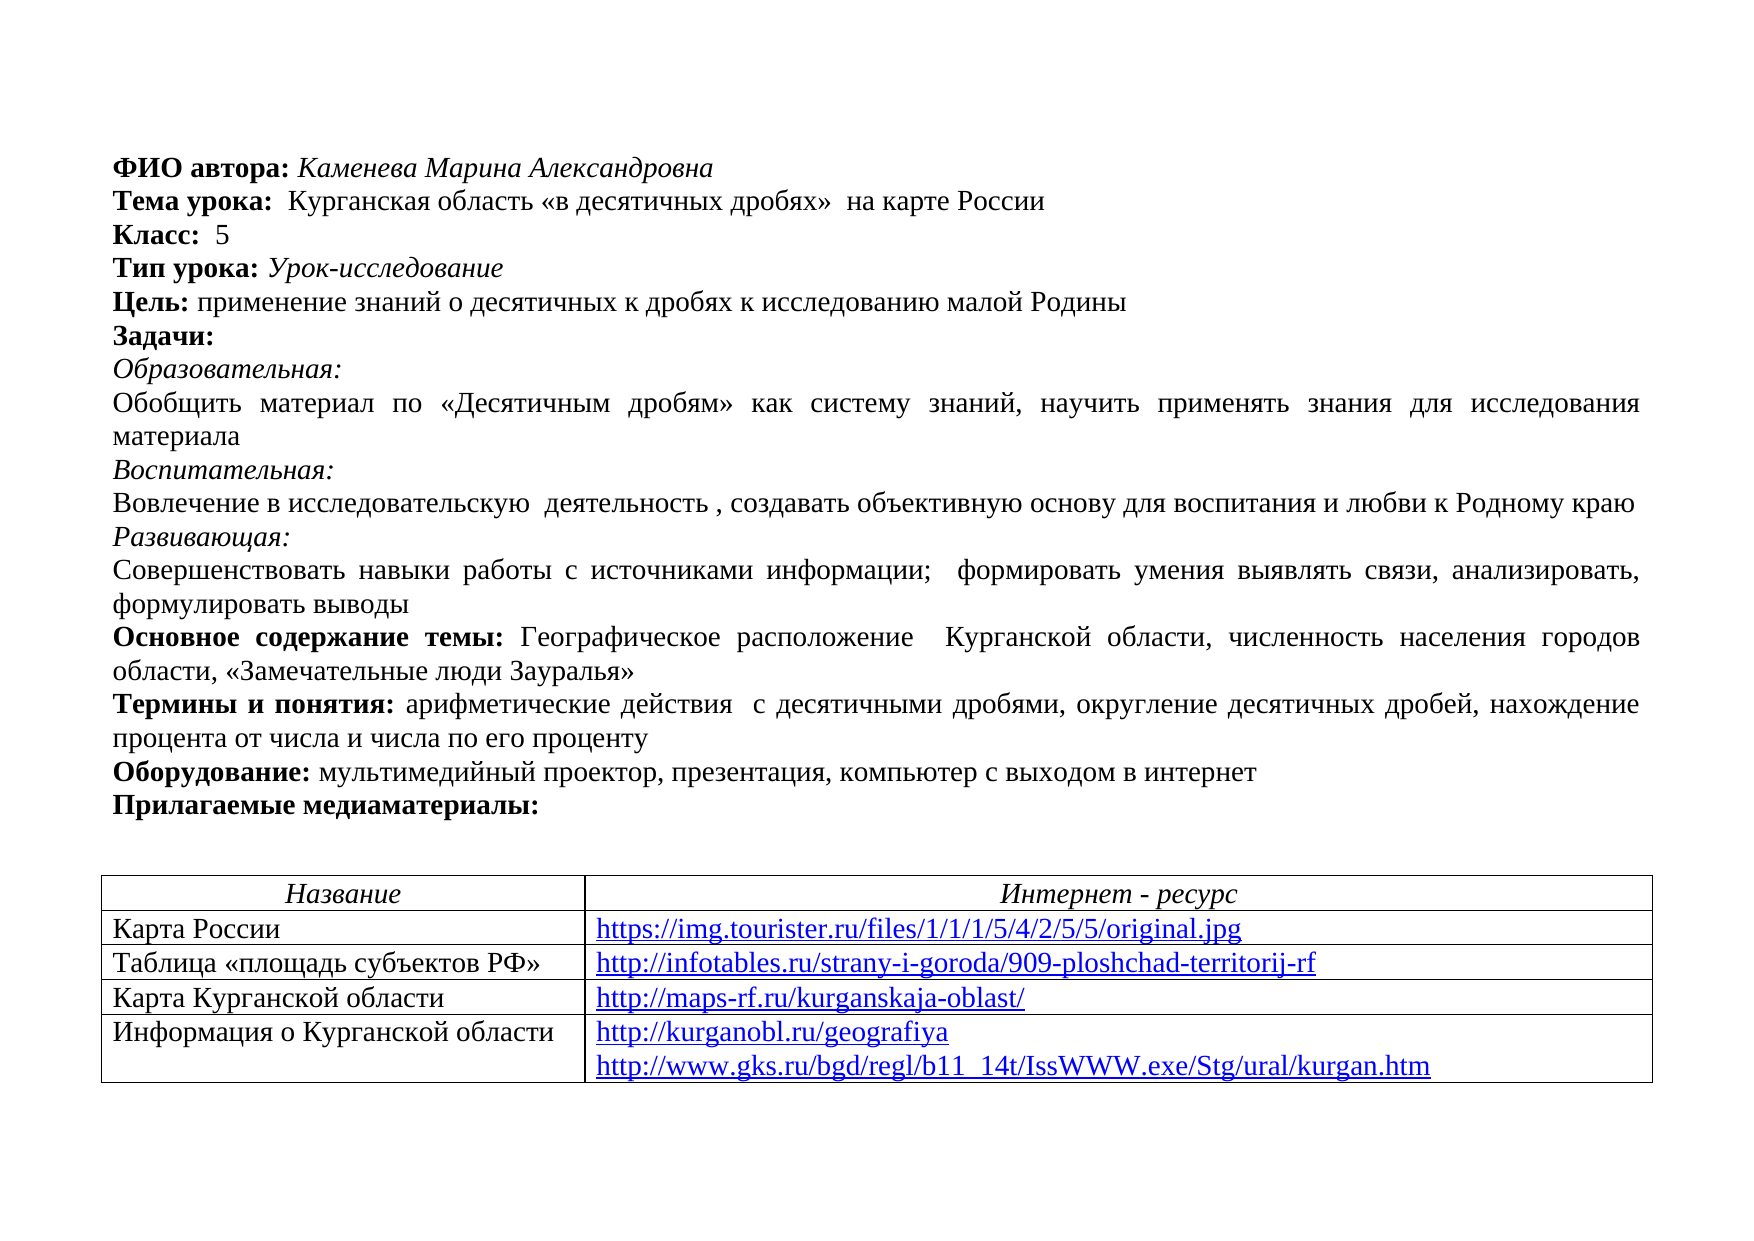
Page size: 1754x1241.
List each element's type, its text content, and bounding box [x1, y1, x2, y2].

table_cell http://infotables.ru/strany-i-goroda/909-ploshchad-territorij-rf [586, 945, 1652, 979]
text Воспитательная: [112, 452, 1641, 485]
table_header Интернет - ресурс [586, 876, 1652, 910]
text Цель: применение знаний о десятичных к дробях к исследованию малой Родины [112, 284, 1641, 318]
table_cell Таблица «площадь субъектов РФ» [102, 945, 584, 979]
text Тема урока: Курганская область «в десятичных дробях» на карте России [112, 183, 1641, 217]
text Термины и понятия: арифметические действия с десятичными дробями, округление десятичных дробей, нахождение процента от числа и числа по его проценту [112, 687, 1641, 754]
text Образовательная: [112, 351, 1641, 385]
table_cell Карта Курганской области [102, 980, 584, 1013]
table_cell http://maps-rf.ru/kurganskaja-oblast/ [586, 980, 1652, 1013]
text Основное содержание темы: Географическое расположение Курганской области, численность населения городов области, «Замечательные люди Зауралья» [112, 619, 1641, 687]
table_cell http://kurganobl.ru/geografiya http://www.gks.ru/bgd/regl/b11_14t/IssWWW.exe/Stg/ural/kurgan.htm [586, 1015, 1652, 1082]
table_cell Карта России [102, 911, 584, 944]
text Задачи: [112, 318, 1641, 351]
text Развивающая: [112, 519, 1641, 552]
table_header Название [102, 876, 584, 910]
text Совершенствовать навыки работы с источниками информации; формировать умения выявлять связи, анализировать, формулировать выводы [112, 552, 1641, 619]
text Тип урока: Урок-исследование [112, 251, 1641, 284]
table_cell Информация о Курганской области [102, 1015, 584, 1082]
table_cell https://img.tourister.ru/files/1/1/1/5/4/2/5/5/original.jpg [586, 911, 1652, 944]
text Обобщить материал по «Десятичным дробям» как систему знаний, научить применять знания для исследования материала [112, 385, 1641, 452]
text Вовлечение в исследовательскую деятельность , создавать объективную основу для воспитания и любви к Родному краю [112, 485, 1641, 519]
text ФИО автора: Каменева Марина Александровна [112, 150, 1641, 183]
text Оборудование: мультимедийный проектор, презентация, компьютер с выходом в интернет [112, 754, 1641, 787]
text Прилагаемые медиаматериалы: [112, 787, 1641, 821]
text Класс: 5 [112, 217, 1641, 251]
